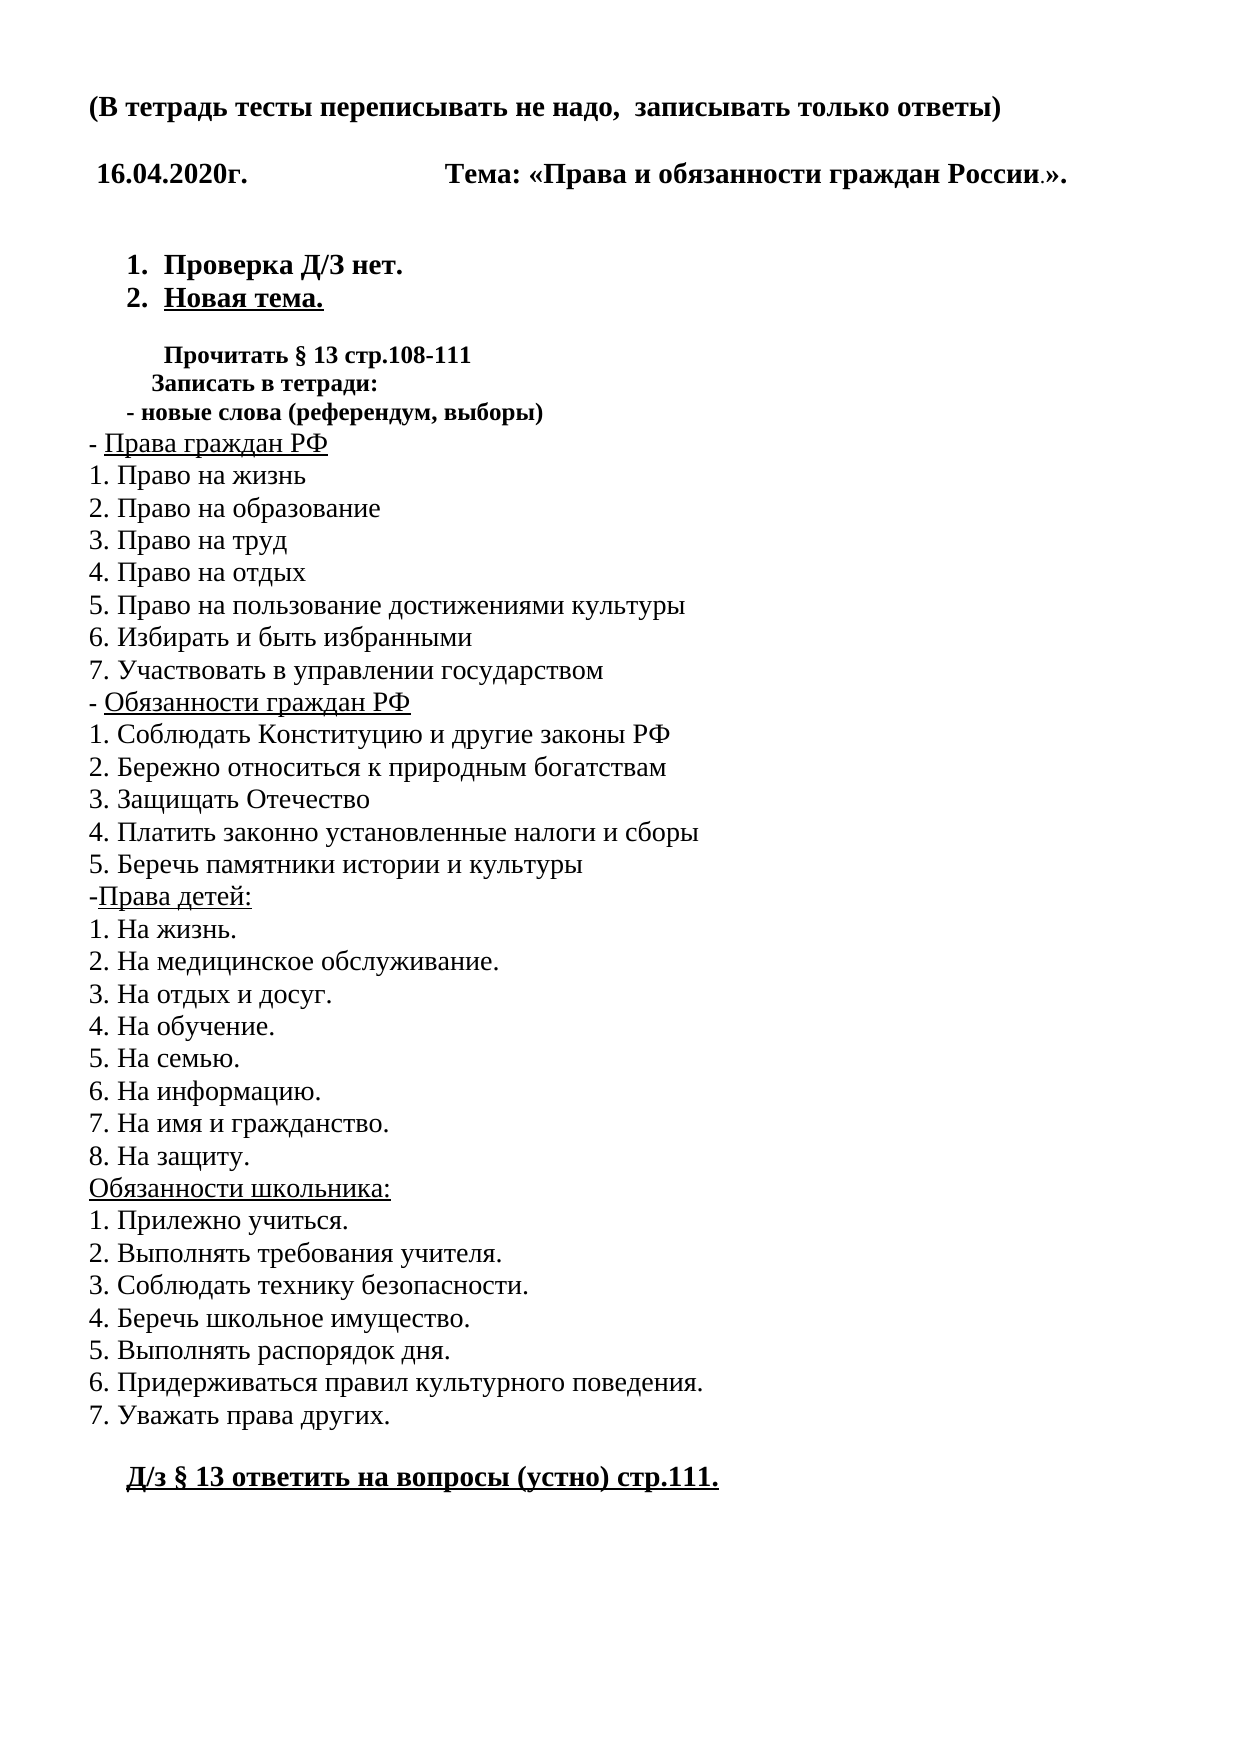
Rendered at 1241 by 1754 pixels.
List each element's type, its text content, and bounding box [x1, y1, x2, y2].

text 2. На медицинское обслуживание. [89, 944, 1152, 977]
text 1. Прилежно учиться. [89, 1203, 1152, 1236]
text 16.04.2020г. Тема: «Права и обязанности граждан России.». [89, 156, 543, 189]
text 6. Избирать и быть избранными [89, 620, 1152, 653]
text 3. На отдых и досуг. [89, 977, 1152, 1009]
text 3. Защищать Отечество [89, 782, 1152, 815]
text 5. Выполнять распорядок дня. [89, 1333, 1152, 1365]
text 1. Право на жизнь [89, 458, 1152, 491]
text 8. На защиту. [89, 1139, 1152, 1171]
text 5. На семью. [89, 1041, 1152, 1074]
text 16.04.2020г. Тема: «Права и обязанности граждан России.». [1039, 156, 1152, 189]
text 5. Беречь памятники истории и культуры [89, 847, 1152, 879]
text 1. Соблюдать Конституцию и другие законы РФ [89, 717, 1152, 750]
list Проверка Д/З нет. [126, 247, 1152, 280]
list Новая тема. [126, 280, 1152, 314]
text 4. Платить законно установленные налоги и сборы [89, 815, 1152, 847]
text Обязанности школьника: [89, 1171, 1152, 1203]
text 4. Право на отдых [89, 556, 1152, 588]
text 5. Право на пользование достижениями культуры [89, 588, 1152, 620]
text 2. Бережно относиться к природным богатствам [89, 750, 1152, 782]
text 6. На информацию. [89, 1074, 1152, 1106]
text Прочитать § 13 стр.108-111 [126, 340, 1152, 368]
text 2. Выполнять требования учителя. [89, 1236, 1152, 1268]
text Д/з § 13 ответить на вопросы (устно) стр.111. [126, 1459, 1152, 1492]
text - новые слова (референдум, выборы) [126, 397, 1152, 426]
text 7. Участвовать в управлении государством [89, 653, 1152, 685]
text Записать в тетради: [126, 368, 1152, 397]
text 3. Соблюдать технику безопасности. [89, 1268, 1152, 1301]
text 4. Беречь школьное имущество. [89, 1301, 1152, 1333]
text 7. На имя и гражданство. [89, 1106, 1152, 1139]
text 2. Право на образование [89, 491, 1152, 523]
text - Права граждан РФ [89, 426, 1152, 458]
text (В тетрадь тесты переписывать не надо, записывать только ответы) [89, 89, 1152, 122]
text 1. На жизнь. [89, 912, 1152, 944]
text 3. Право на труд [89, 523, 1152, 556]
text -Права детей: [89, 879, 1152, 912]
text 4. На обучение. [89, 1009, 1152, 1041]
text - Обязанности граждан РФ [89, 685, 1152, 717]
text 7. Уважать права других. [89, 1398, 1152, 1430]
text 6. Придерживаться правил культурного поведения. [89, 1365, 1152, 1398]
